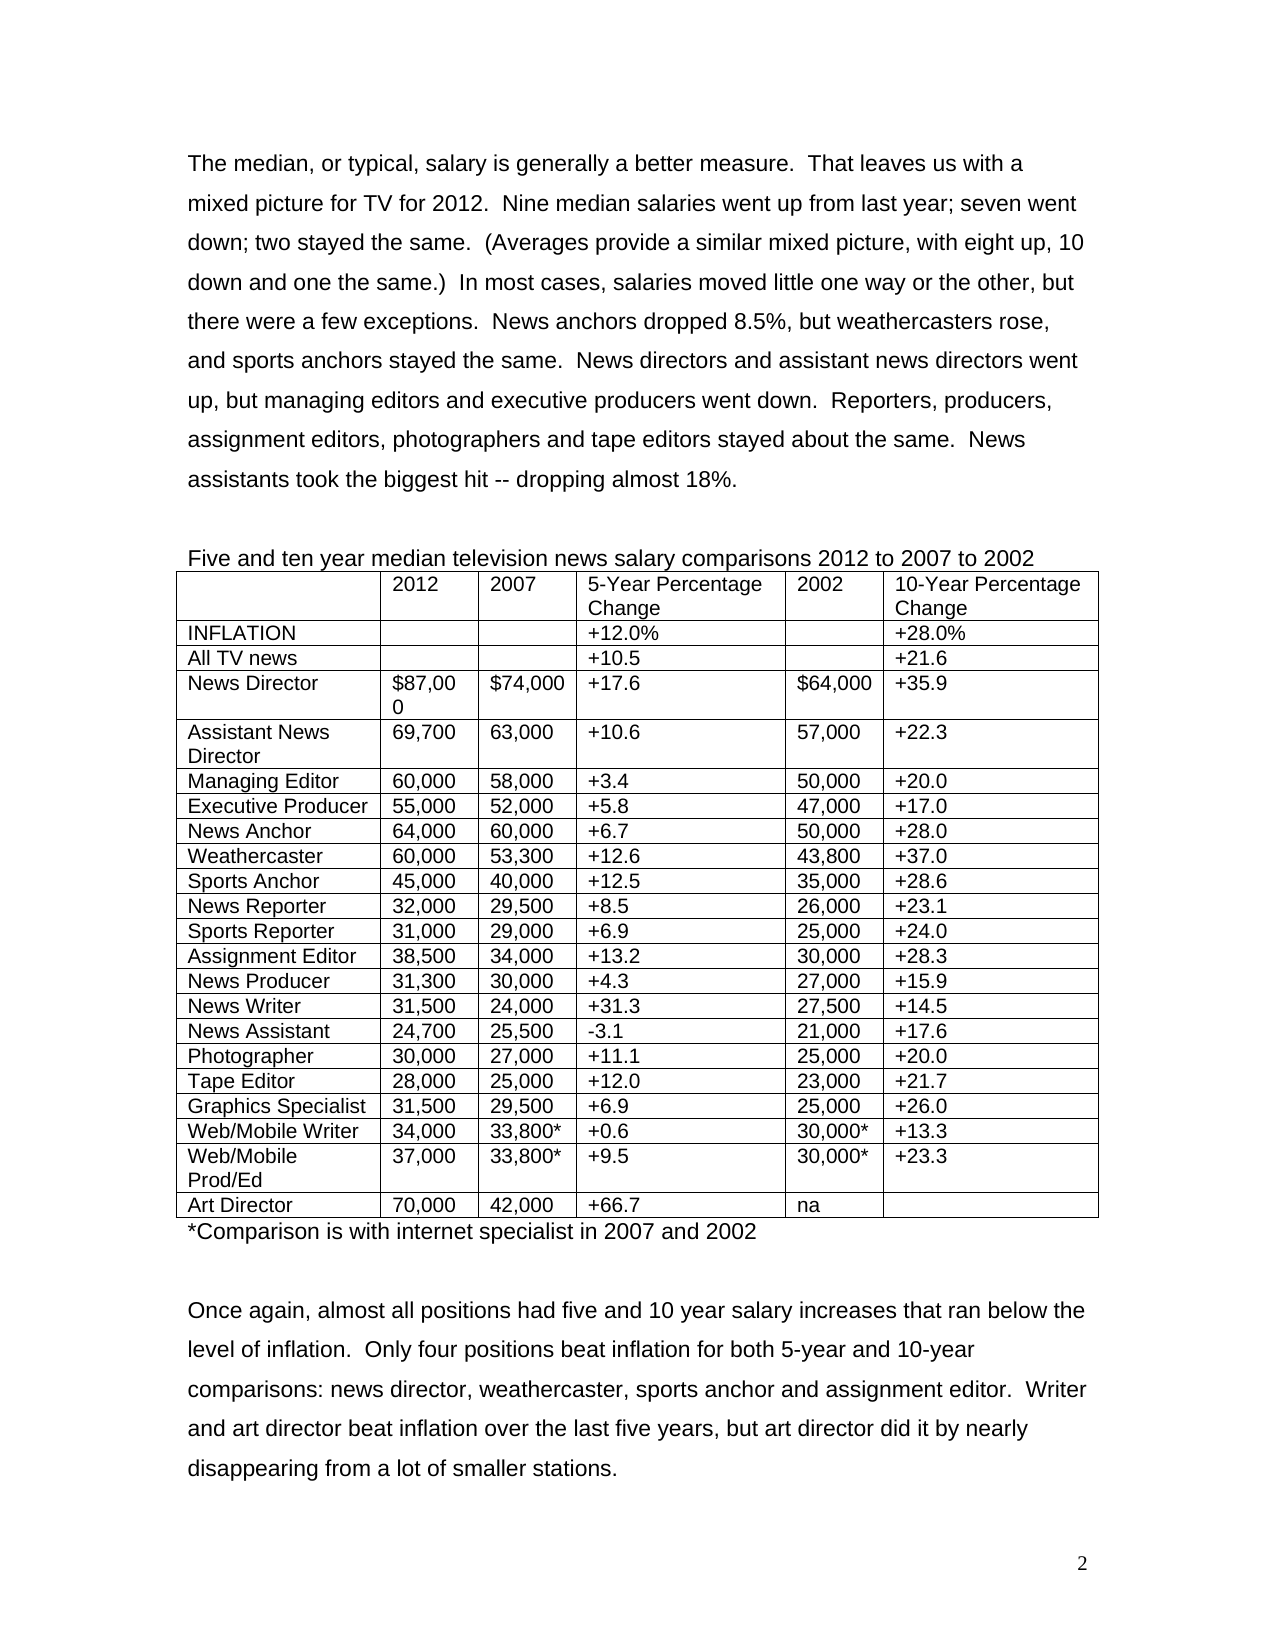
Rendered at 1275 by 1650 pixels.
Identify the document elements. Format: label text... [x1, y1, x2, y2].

table_cell +3.4 [577, 769, 785, 793]
text Once again, almost all positions had five and 10 year salary increases that ran below the level of inflation. Only four positions beat inflation for both 5-year and 10-year comparisons: news director, weathercaster, sports anchor and assignment editor. Writer and art director beat inflation over the last five years, but art director did it by nearly disappearing from a lot of smaller stations. [187, 1297, 1087, 1481]
table_cell +15.9 [884, 969, 1098, 993]
table_cell +28.6 [884, 869, 1098, 893]
table_cell 25,000 [786, 1044, 883, 1068]
table_cell [884, 1193, 1098, 1217]
table_cell Art Director [177, 1193, 380, 1217]
table_cell 53,300 [479, 844, 576, 868]
table_cell +10.6 [577, 720, 785, 768]
table_cell 30,000 [381, 1044, 478, 1068]
text The median, or typical, salary is generally a better measure. That leaves us with a mixed picture for TV for 2012. Nine median salaries went up from last year; seven went down; two stayed the same. (Averages provide a similar mixed picture, with eight up, 10 down and one the same.) In most cases, salaries moved little one way or the other, but there were a few exceptions. News anchors dropped 8.5%, but weathercasters rose, and sports anchors stayed the same. News directors and assistant news directors went up, but managing editors and executive producers went down. Reporters, producers, assignment editors, photographers and tape editors stayed about the same. News assistants took the biggest hit -- dropping almost 18%. [187, 150, 1087, 492]
table_cell +12.0% [577, 621, 785, 645]
table_cell $74,000 [479, 671, 576, 719]
table_cell 33,800* [479, 1144, 576, 1192]
table_cell +0.6 [577, 1119, 785, 1143]
table_cell 21,000 [786, 1019, 883, 1043]
table_header 2012 [381, 572, 478, 620]
table_cell Web/Mobile Prod/Ed [177, 1144, 380, 1192]
table_cell +20.0 [884, 769, 1098, 793]
table_cell +24.0 [884, 919, 1098, 943]
table_cell +21.6 [884, 646, 1098, 670]
table_cell Managing Editor [177, 769, 380, 793]
table_cell 60,000 [381, 844, 478, 868]
table_cell 60,000 [479, 819, 576, 843]
table_cell 50,000 [786, 769, 883, 793]
text *Comparison is with internet specialist in 2007 and 2002 [187, 1218, 1087, 1244]
table_cell +12.5 [577, 869, 785, 893]
table_cell [479, 621, 576, 645]
table_cell +6.7 [577, 819, 785, 843]
table_cell +23.1 [884, 894, 1098, 918]
table_cell [381, 646, 478, 670]
table_cell 29,500 [479, 894, 576, 918]
table_cell 45,000 [381, 869, 478, 893]
table_cell 32,000 [381, 894, 478, 918]
table_cell 64,000 [381, 819, 478, 843]
table_header [177, 572, 380, 620]
table_cell 25,000 [786, 1094, 883, 1118]
table_cell 63,000 [479, 720, 576, 768]
table_cell 29,000 [479, 919, 576, 943]
table_cell +12.6 [577, 844, 785, 868]
table_cell 33,800* [479, 1119, 576, 1143]
table_cell +17.6 [884, 1019, 1098, 1043]
table_cell [479, 646, 576, 670]
table_header 10-Year Percentage Change [884, 572, 1098, 620]
table_cell News Director [177, 671, 380, 719]
table_cell 57,000 [786, 720, 883, 768]
table_cell +5.8 [577, 794, 785, 818]
table_cell 29,500 [479, 1094, 576, 1118]
table_cell +20.0 [884, 1044, 1098, 1068]
table_cell 47,000 [786, 794, 883, 818]
table_cell +31.3 [577, 994, 785, 1018]
table_header 5-Year Percentage Change [577, 572, 785, 620]
table_cell $64,000 [786, 671, 883, 719]
table_cell Web/Mobile Writer [177, 1119, 380, 1143]
table_cell 43,800 [786, 844, 883, 868]
table_cell 26,000 [786, 894, 883, 918]
table_cell +12.0 [577, 1069, 785, 1093]
table_cell +28.3 [884, 944, 1098, 968]
table_cell 25,000 [786, 919, 883, 943]
table_cell 69,700 [381, 720, 478, 768]
table_cell +14.5 [884, 994, 1098, 1018]
table_cell +9.5 [577, 1144, 785, 1192]
table_cell 30,000* [786, 1144, 883, 1192]
table_cell +8.5 [577, 894, 785, 918]
table_cell $87,000 [381, 671, 478, 719]
table_cell +17.0 [884, 794, 1098, 818]
table_cell 24,700 [381, 1019, 478, 1043]
table_cell +13.3 [884, 1119, 1098, 1143]
table_cell 34,000 [381, 1119, 478, 1143]
table_cell News Reporter [177, 894, 380, 918]
table_cell 25,500 [479, 1019, 576, 1043]
text Five and ten year median television news salary comparisons 2012 to 2007 to 2002 [187, 545, 1087, 571]
table_cell Tape Editor [177, 1069, 380, 1093]
table_cell 31,500 [381, 994, 478, 1018]
table_cell INFLATION [177, 621, 380, 645]
table_cell 42,000 [479, 1193, 576, 1217]
table_cell +28.0 [884, 819, 1098, 843]
table_cell 28,000 [381, 1069, 478, 1093]
table_cell na [786, 1193, 883, 1217]
table_cell +11.1 [577, 1044, 785, 1068]
table_cell +13.2 [577, 944, 785, 968]
table_header 2002 [786, 572, 883, 620]
table_cell 34,000 [479, 944, 576, 968]
table_cell 31,500 [381, 1094, 478, 1118]
table_cell +35.9 [884, 671, 1098, 719]
table_cell News Anchor [177, 819, 380, 843]
table_cell 30,000* [786, 1119, 883, 1143]
table_cell Sports Reporter [177, 919, 380, 943]
table_cell 58,000 [479, 769, 576, 793]
table_cell 35,000 [786, 869, 883, 893]
table_cell 37,000 [381, 1144, 478, 1192]
table_cell 27,000 [479, 1044, 576, 1068]
table_cell +10.5 [577, 646, 785, 670]
table_cell 55,000 [381, 794, 478, 818]
table_cell 60,000 [381, 769, 478, 793]
table_cell 27,000 [786, 969, 883, 993]
table_cell 50,000 [786, 819, 883, 843]
table_cell +23.3 [884, 1144, 1098, 1192]
table_cell 24,000 [479, 994, 576, 1018]
table_cell +6.9 [577, 1094, 785, 1118]
table_cell -3.1 [577, 1019, 785, 1043]
table_cell News Assistant [177, 1019, 380, 1043]
table_cell Assistant News Director [177, 720, 380, 768]
table_cell +6.9 [577, 919, 785, 943]
table_cell Sports Anchor [177, 869, 380, 893]
table_cell [381, 621, 478, 645]
table_cell 52,000 [479, 794, 576, 818]
table_cell Executive Producer [177, 794, 380, 818]
table_cell +28.0% [884, 621, 1098, 645]
table_cell 27,500 [786, 994, 883, 1018]
table_cell 30,000 [786, 944, 883, 968]
table_cell 40,000 [479, 869, 576, 893]
table_header 2007 [479, 572, 576, 620]
table_cell News Writer [177, 994, 380, 1018]
table_cell All TV news [177, 646, 380, 670]
table_cell [786, 646, 883, 670]
table_cell +37.0 [884, 844, 1098, 868]
table_cell +22.3 [884, 720, 1098, 768]
table_cell 23,000 [786, 1069, 883, 1093]
table_cell 25,000 [479, 1069, 576, 1093]
table_cell 30,000 [479, 969, 576, 993]
table_cell +26.0 [884, 1094, 1098, 1118]
table_cell Photographer [177, 1044, 380, 1068]
table_cell Weathercaster [177, 844, 380, 868]
table_cell +4.3 [577, 969, 785, 993]
table_cell News Producer [177, 969, 380, 993]
table_cell 31,300 [381, 969, 478, 993]
table_cell 70,000 [381, 1193, 478, 1217]
table_cell 38,500 [381, 944, 478, 968]
table_cell 31,000 [381, 919, 478, 943]
table_cell Assignment Editor [177, 944, 380, 968]
table_cell +21.7 [884, 1069, 1098, 1093]
table_cell +17.6 [577, 671, 785, 719]
table_cell Graphics Specialist [177, 1094, 380, 1118]
table_cell +66.7 [577, 1193, 785, 1217]
table_cell [786, 621, 883, 645]
